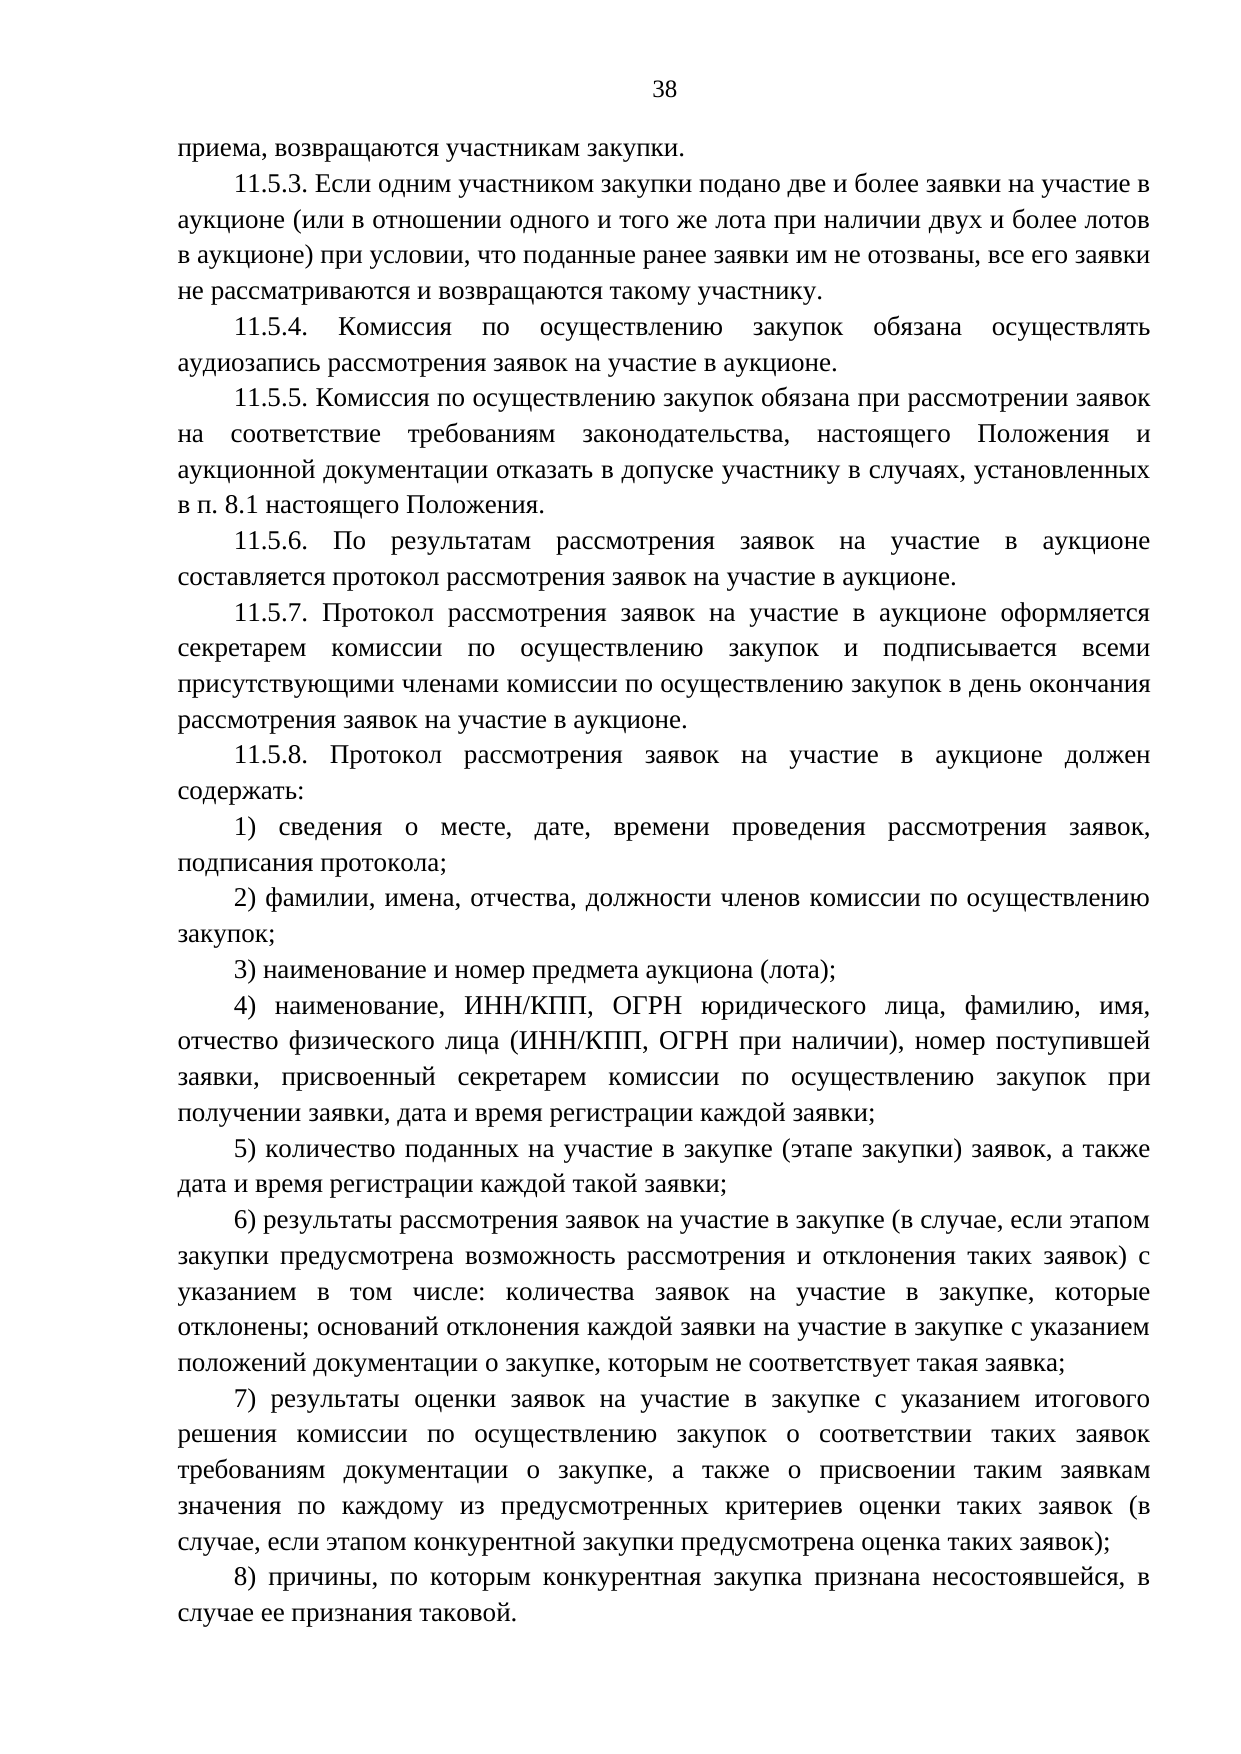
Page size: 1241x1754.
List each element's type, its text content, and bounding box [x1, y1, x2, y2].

text 6) результаты рассмотрения заявок на участие в закупке (в случае, если этапом закупки предусмотрена возможность рассмотрения и отклонения таких заявок) с указанием в том числе: количества заявок на участие в закупке, которые отклонены; оснований отклонения каждой заявки на участие в закупке с указанием положений документации о закупке, которым не соответствует такая заявка; [177, 1203, 1152, 1377]
text 8) причины, по которым конкурентная закупка признана несостоявшейся, в случае ее признания таковой. [177, 1560, 1152, 1627]
text 4) наименование, ИНН/КПП, ОГРН юридического лица, фамилию, имя, отчество физического лица (ИНН/КПП, ОГРН при наличии), номер поступившей заявки, присвоенный секретарем комиссии по осуществлению закупок при получении заявки, дата и время регистрации каждой заявки; [177, 989, 1152, 1127]
text 11.5.7. Протокол рассмотрения заявок на участие в аукционе оформляется секретарем комиссии по осуществлению закупок и подписывается всеми присутствующими членами комиссии по осуществлению закупок в день окончания рассмотрения заявок на участие в аукционе. [177, 596, 1152, 734]
text 11.5.3. Если одним участником закупки подано две и более заявки на участие в аукционе (или в отношении одного и того же лота при наличии двух и более лотов в аукционе) при условии, что поданные ранее заявки им не отозваны, все его заявки не рассматриваются и возвращаются такому участнику. [177, 167, 1152, 305]
text 3) наименование и номер предмета аукциона (лота); [177, 953, 1152, 984]
text 1) сведения о месте, дате, времени проведения рассмотрения заявок, подписания протокола; [177, 810, 1152, 877]
text 2) фамилии, имена, отчества, должности членов комиссии по осуществлению закупок; [177, 882, 1152, 948]
text 11.5.6. По результатам рассмотрения заявок на участие в аукционе составляется протокол рассмотрения заявок на участие в аукционе. [177, 524, 1152, 591]
text 11.5.5. Комиссия по осуществлению закупок обязана при рассмотрении заявок на соответствие требованиям законодательства, настоящего Положения и аукционной документации отказать в допуске участнику в случаях, установленных в п. 8.1 настоящего Положения. [177, 381, 1152, 520]
text 5) количество поданных на участие в закупке (этапе закупки) заявок, а также дата и время регистрации каждой такой заявки; [177, 1132, 1152, 1198]
text 11.5.4. Комиссия по осуществлению закупок обязана осуществлять аудиозапись рассмотрения заявок на участие в аукционе. [177, 310, 1152, 377]
text 7) результаты оценки заявок на участие в закупке с указанием итогового решения комиссии по осуществлению закупок о соответствии таких заявок требованиям документации о закупке, а также о присвоении таким заявкам значения по каждому из предусмотренных критериев оценки таких заявок (в случае, если этапом конкурентной закупки предусмотрена оценка таких заявок); [177, 1382, 1152, 1556]
text 11.5.8. Протокол рассмотрения заявок на участие в аукционе должен содержать: [177, 739, 1152, 806]
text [177, 131, 1152, 162]
